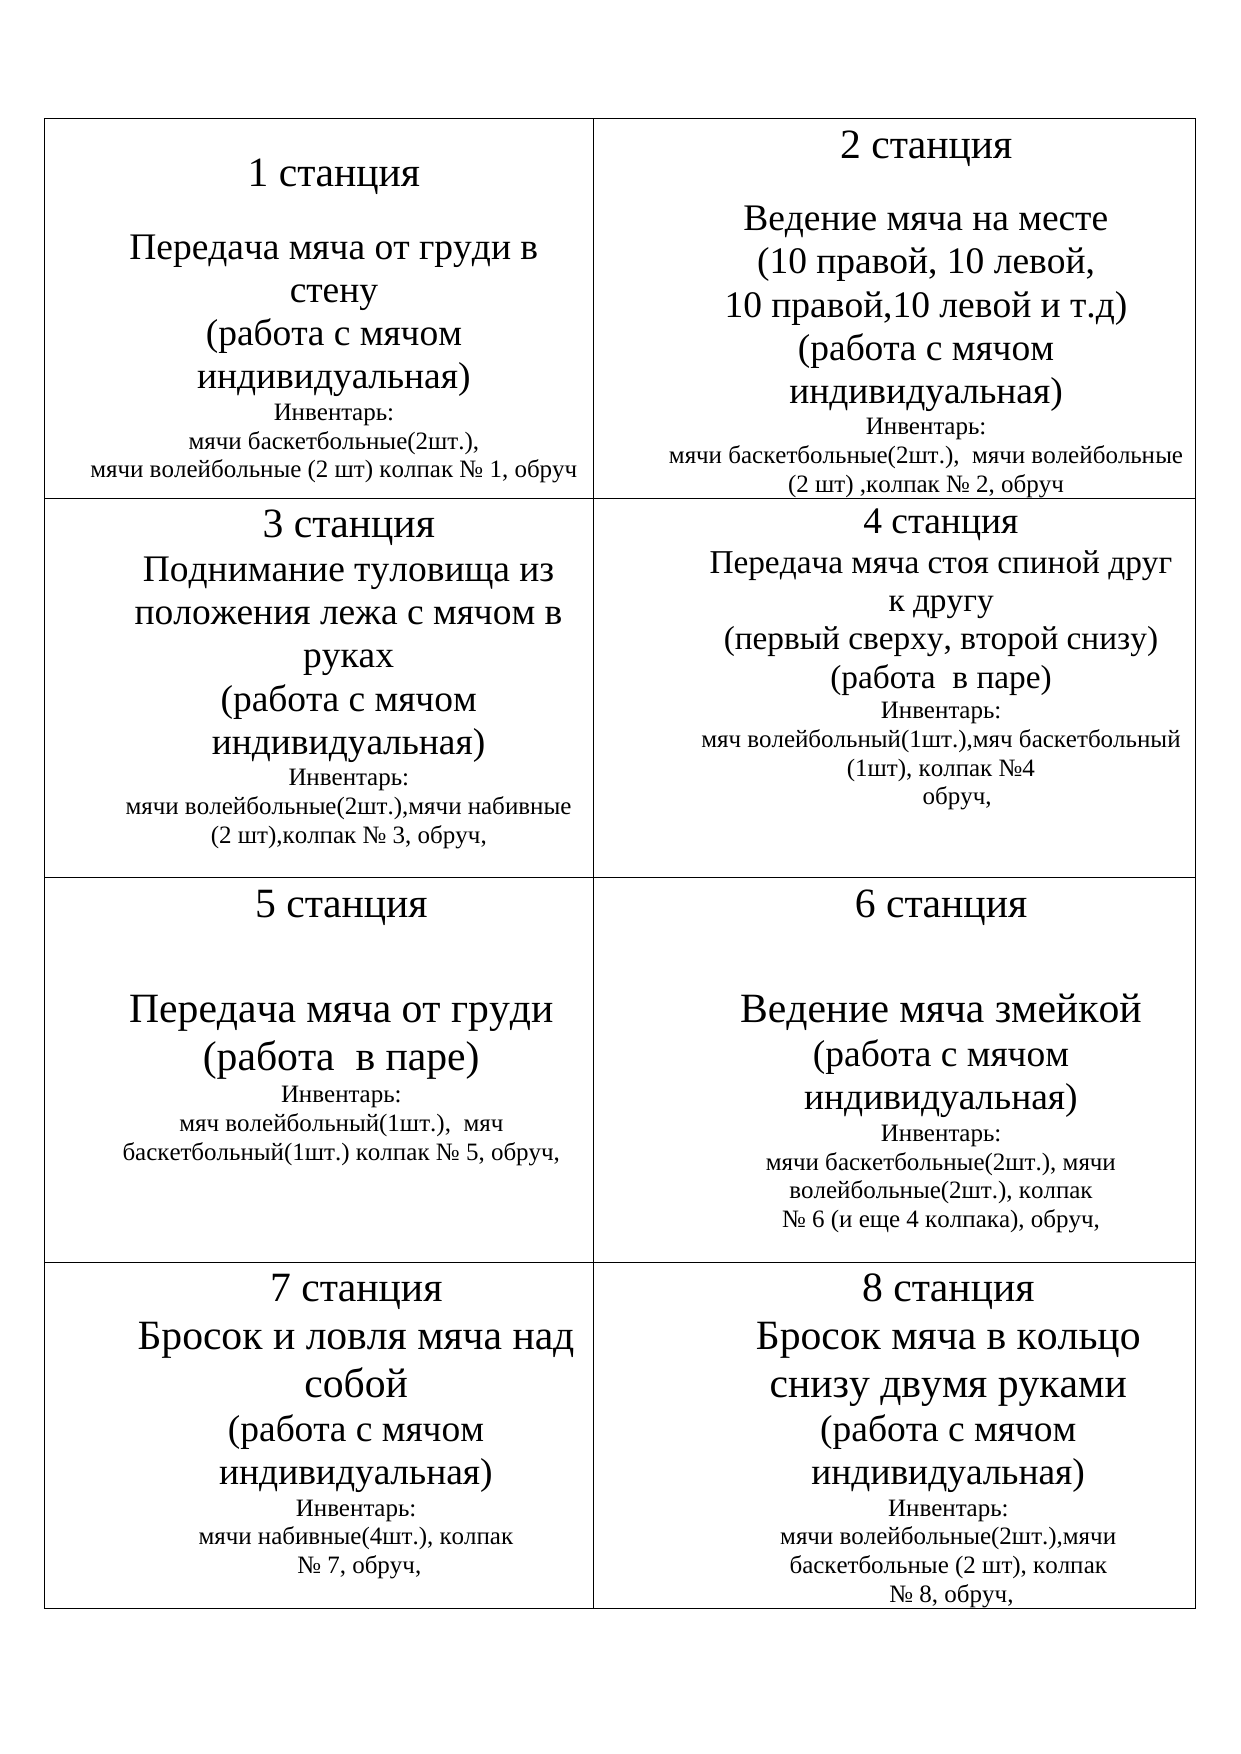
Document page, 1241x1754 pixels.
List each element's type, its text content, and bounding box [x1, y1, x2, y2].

table_header 1 станция Передача мяча от груди в стену (работа с мячом индивидуальная) Инвентарь: мячи баскетбольные(2шт.), мячи волейбольные (2 шт) колпак № 1, обруч [45, 119, 593, 498]
table_cell 3 станция Поднимание туловища из положения лежа с мячом в руках (работа с мячом индивидуальная) Инвентарь: мячи волейбольные(2шт.),мячи набивные (2 шт),колпак № 3, обруч, [45, 499, 593, 877]
table_cell 4 станция Передача мяча стоя спиной друг к другу (первый сверху, второй снизу) (работа в паре) Инвентарь: мяч волейбольный(1шт.),мяч баскетбольный (1шт), колпак №4 обруч, [594, 499, 1195, 877]
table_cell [45, 1263, 593, 1608]
table_cell 6 станция Ведение мяча змейкой (работа с мячом индивидуальная) Инвентарь: мячи баскетбольные(2шт.), мячи волейбольные(2шт.), колпак № 6 (и еще 4 колпака), обруч, [594, 878, 1195, 1262]
table_cell 5 станция Передача мяча от груди (работа в паре) Инвентарь: мяч волейбольный(1шт.), мяч баскетбольный(1шт.) колпак № 5, обруч, [45, 878, 593, 1262]
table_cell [594, 1263, 1195, 1608]
table_header 2 станция Ведение мяча на месте (10 правой, 10 левой, 10 правой,10 левой и т.д) (работа с мячом индивидуальная) Инвентарь: мячи баскетбольные(2шт.), мячи волейбольные (2 шт) ,колпак № 2, обруч [594, 119, 1195, 498]
